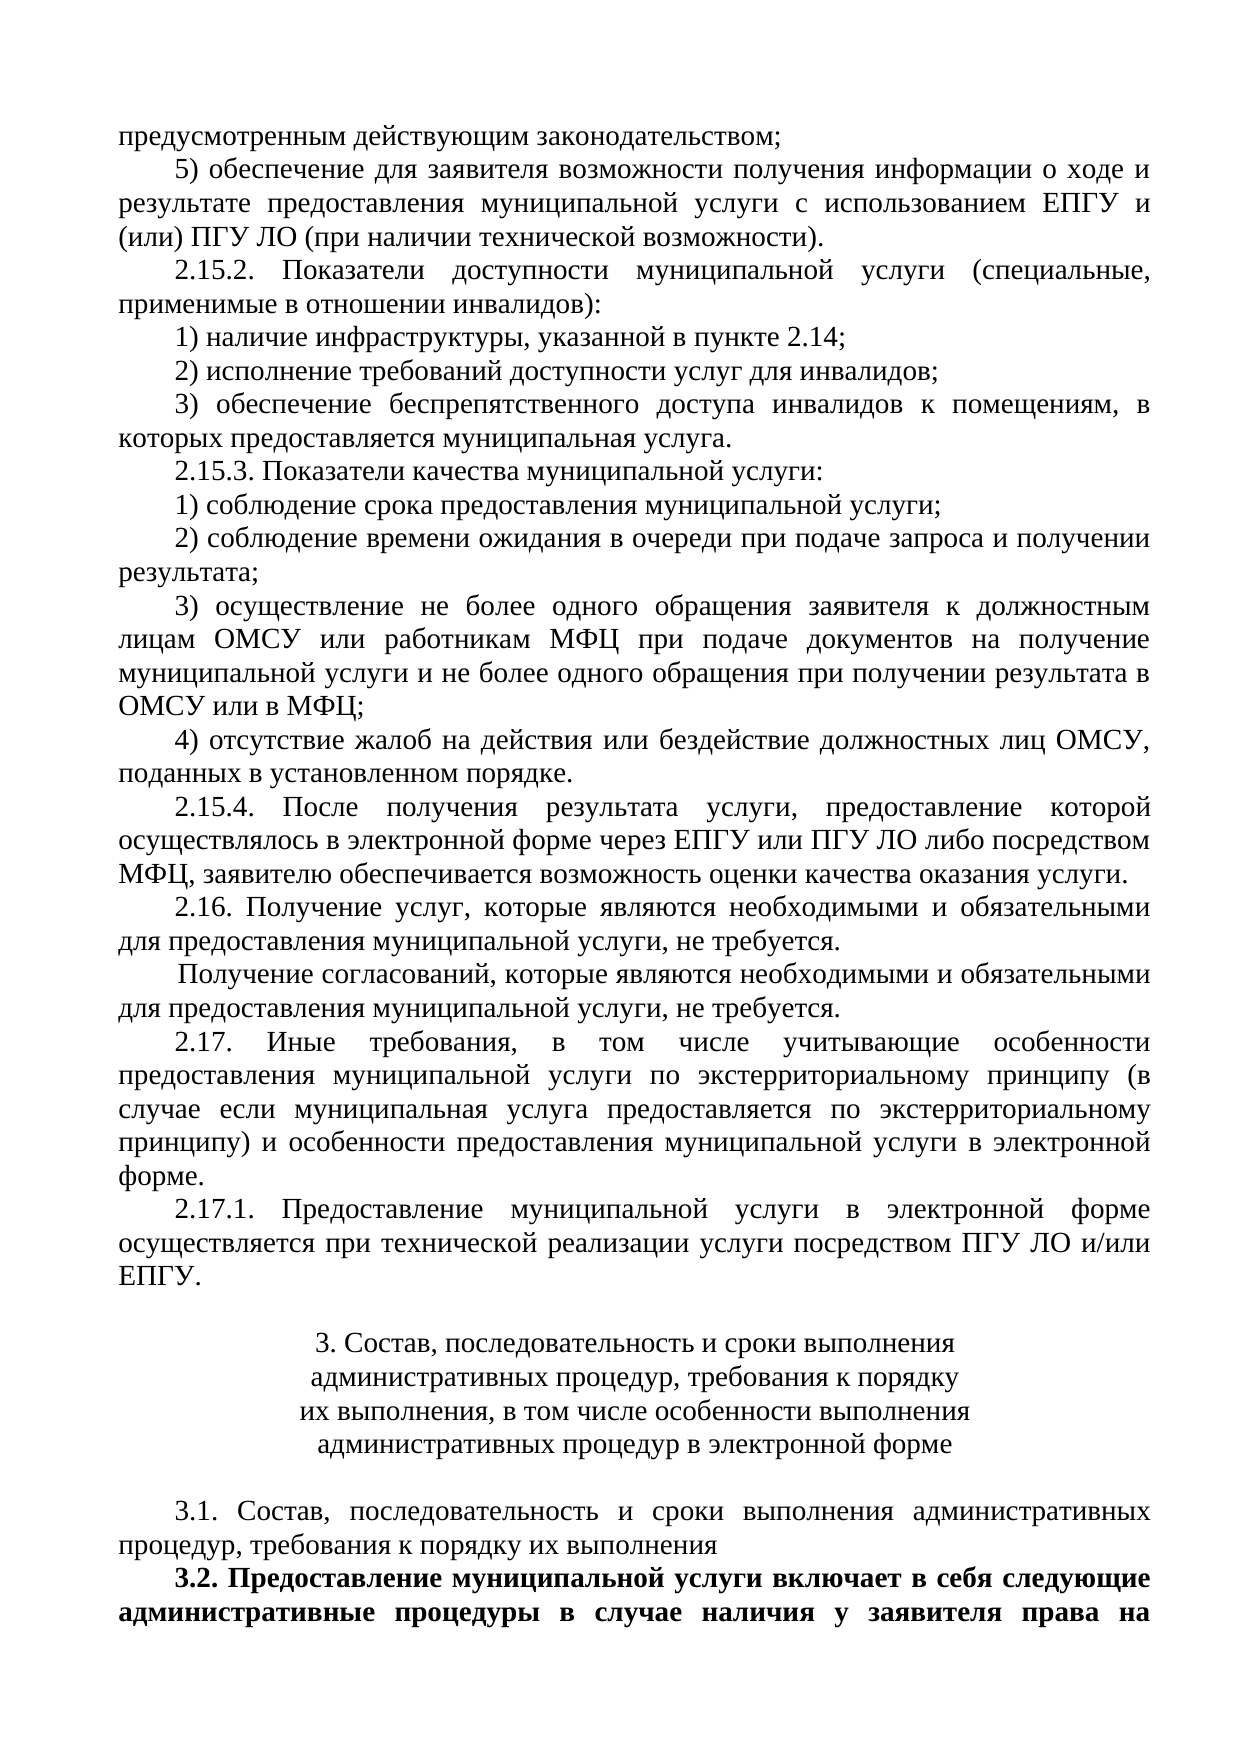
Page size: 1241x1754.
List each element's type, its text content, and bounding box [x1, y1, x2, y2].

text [118, 1560, 1152, 1627]
text Получение согласований, которые являются необходимыми и обязательными для предоставления муниципальной услуги, не требуется. [118, 957, 1152, 1024]
text 3) осуществление не более одного обращения заявителя к должностным лицам ОМСУ или работникам МФЦ при подаче документов на получение муниципальной услуги и не более одного обращения при получении результата в ОМСУ или в МФЦ; [118, 588, 1152, 722]
text 5) обеспечение для заявителя возможности получения информации о ходе и результате предоставления муниципальной услуги с использованием ЕПГУ и (или) ПГУ ЛО (при наличии технической возможности). [118, 152, 1152, 252]
text административных процедур, требования к порядку [118, 1359, 1152, 1393]
text 1) наличие инфраструктуры, указанной в пункте 2.14; [118, 319, 1152, 353]
text 2) исполнение требований доступности услуг для инвалидов; [118, 353, 1152, 386]
text 3. Состав, последовательность и сроки выполнения [118, 1326, 1152, 1359]
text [118, 118, 1152, 152]
text 1) соблюдение срока предоставления муниципальной услуги; [118, 487, 1152, 521]
text 3.1. Состав, последовательность и сроки выполнения административных процедур, требования к порядку их выполнения [118, 1493, 1152, 1560]
text 2.17.1. Предоставление муниципальной услуги в электронной форме осуществляется при технической реализации услуги посредством ПГУ ЛО и/или ЕПГУ. [118, 1191, 1152, 1292]
text 2.15.3. Показатели качества муниципальной услуги: [118, 453, 1152, 487]
text административных процедур в электронной форме [118, 1426, 1152, 1460]
text 2.16. Получение услуг, которые являются необходимыми и обязательными для предоставления муниципальной услуги, не требуется. [118, 889, 1152, 957]
text 2.17. Иные требования, в том числе учитывающие особенности предоставления муниципальной услуги по экстерриториальному принципу (в случае если муниципальная услуга предоставляется по экстерриториальному принципу) и особенности предоставления муниципальной услуги в электронной форме. [118, 1024, 1152, 1191]
text 2) соблюдение времени ожидания в очереди при подаче запроса и получении результата; [118, 521, 1152, 588]
text 2.15.2. Показатели доступности муниципальной услуги (специальные, применимые в отношении инвалидов): [118, 252, 1152, 319]
text 3) обеспечение беспрепятственного доступа инвалидов к помещениям, в которых предоставляется муниципальная услуга. [118, 386, 1152, 453]
text 2.15.4. После получения результата услуги, предоставление которой осуществлялось в электронной форме через ЕПГУ или ПГУ ЛО либо посредством МФЦ, заявителю обеспечивается возможность оценки качества оказания услуги. [118, 789, 1152, 889]
text 4) отсутствие жалоб на действия или бездействие должностных лиц ОМСУ, поданных в установленном порядке. [118, 722, 1152, 789]
text их выполнения, в том числе особенности выполнения [118, 1393, 1152, 1426]
